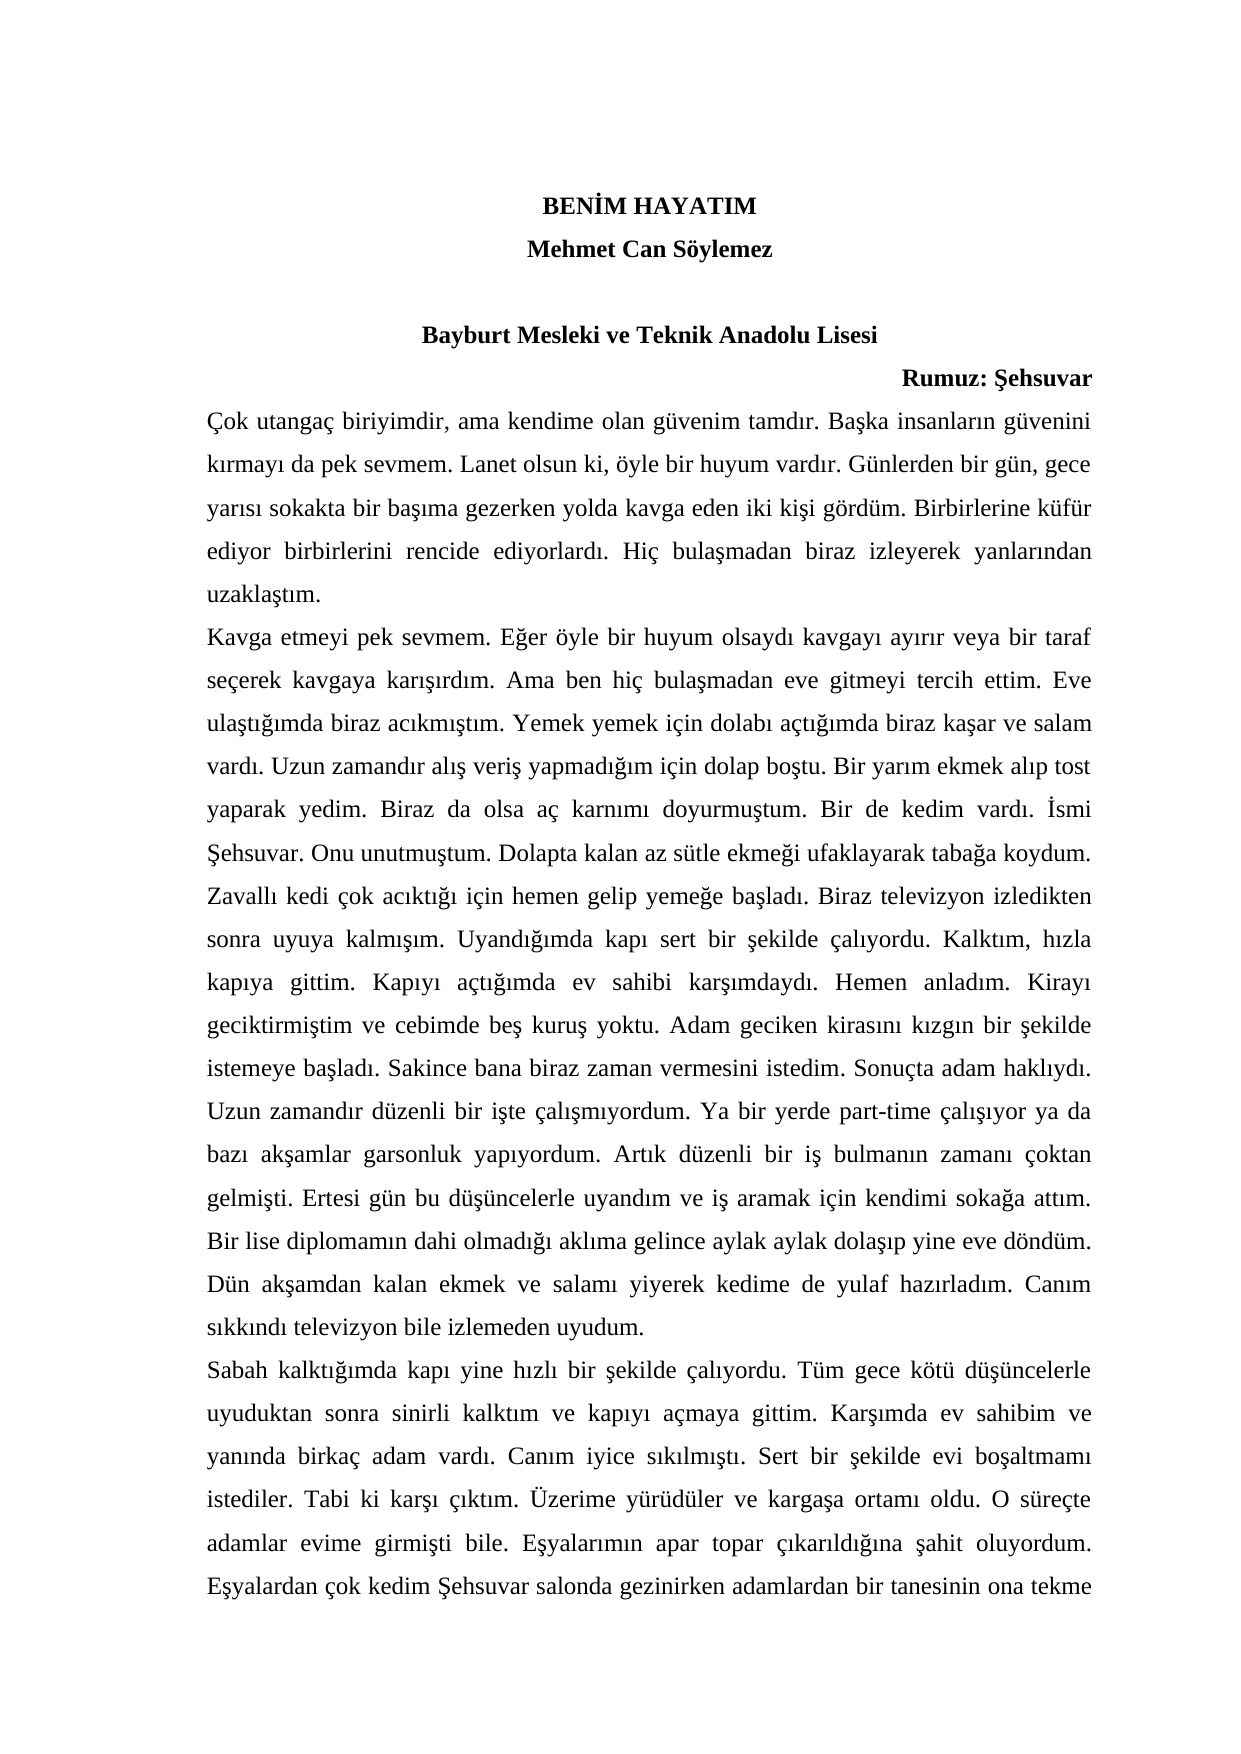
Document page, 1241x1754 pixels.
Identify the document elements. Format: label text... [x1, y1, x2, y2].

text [207, 1355, 1093, 1599]
text Çok utangaç biriyimdir, ama kendime olan güvenim tamdır. Başka insanların güvenini kırmayı da pek sevmem. Lanet olsun ki, öyle bir huyum vardır. Günlerden bir gün, gece yarısı sokakta bir başıma gezerken yolda kavga eden iki kişi gördüm. Birbirlerine küfür ediyor birbirlerini rencide ediyorlardı. Hiç bulaşmadan biraz izleyerek yanlarından uzaklaştım. [207, 406, 1093, 608]
text Kavga etmeyi pek sevmem. Eğer öyle bir huyum olsaydı kavgayı ayırır veya bir taraf seçerek kavgaya karışırdım. Ama ben hiç bulaşmadan eve gitmeyi tercih ettim. Eve ulaştığımda biraz acıkmıştım. Yemek yemek için dolabı açtığımda biraz kaşar ve salam vardı. Uzun zamandır alış veriş yapmadığım için dolap boştu. Bir yarım ekmek alıp tost yaparak yedim. Biraz da olsa aç karnımı doyurmuştum. Bir de kedim vardı. İsmi Şehsuvar. Onu unutmuştum. Dolapta kalan az sütle ekmeği ufaklayarak tabağa koydum. Zavallı kedi çok acıktığı için hemen gelip yemeğe başladı. Biraz televizyon izledikten sonra uyuya kalmışım. Uyandığımda kapı sert bir şekilde çalıyordu. Kalktım, hızla kapıya gittim. Kapıyı açtığımda ev sahibi karşımdaydı. Hemen anladım. Kirayı geciktirmiştim ve cebimde beş kuruş yoktu. Adam geciken kirasını kızgın bir şekilde istemeye başladı. Sakince bana biraz zaman vermesini istedim. Sonuçta adam haklıydı. Uzun zamandır düzenli bir işte çalışmıyordum. Ya bir yerde part-time çalışıyor ya da bazı akşamlar garsonluk yapıyordum. Artık düzenli bir iş bulmanın zamanı çoktan gelmişti. Ertesi gün bu düşüncelerle uyandım ve iş aramak için kendimi sokağa attım. Bir lise diplomamın dahi olmadığı aklıma gelince aylak aylak dolaşıp yine eve döndüm. Dün akşamdan kalan ekmek ve salamı yiyerek kedime de yulaf hazırladım. Canım sıkkındı televizyon bile izlemeden uyudum. [207, 622, 1093, 1341]
text Mehmet Can Söylemez [207, 234, 1093, 263]
text Bayburt Mesleki ve Teknik Anadolu Lisesi [207, 320, 1093, 349]
text Rumuz: Şehsuvar [207, 363, 1093, 392]
text BENİM HAYATIM [207, 191, 1093, 219]
